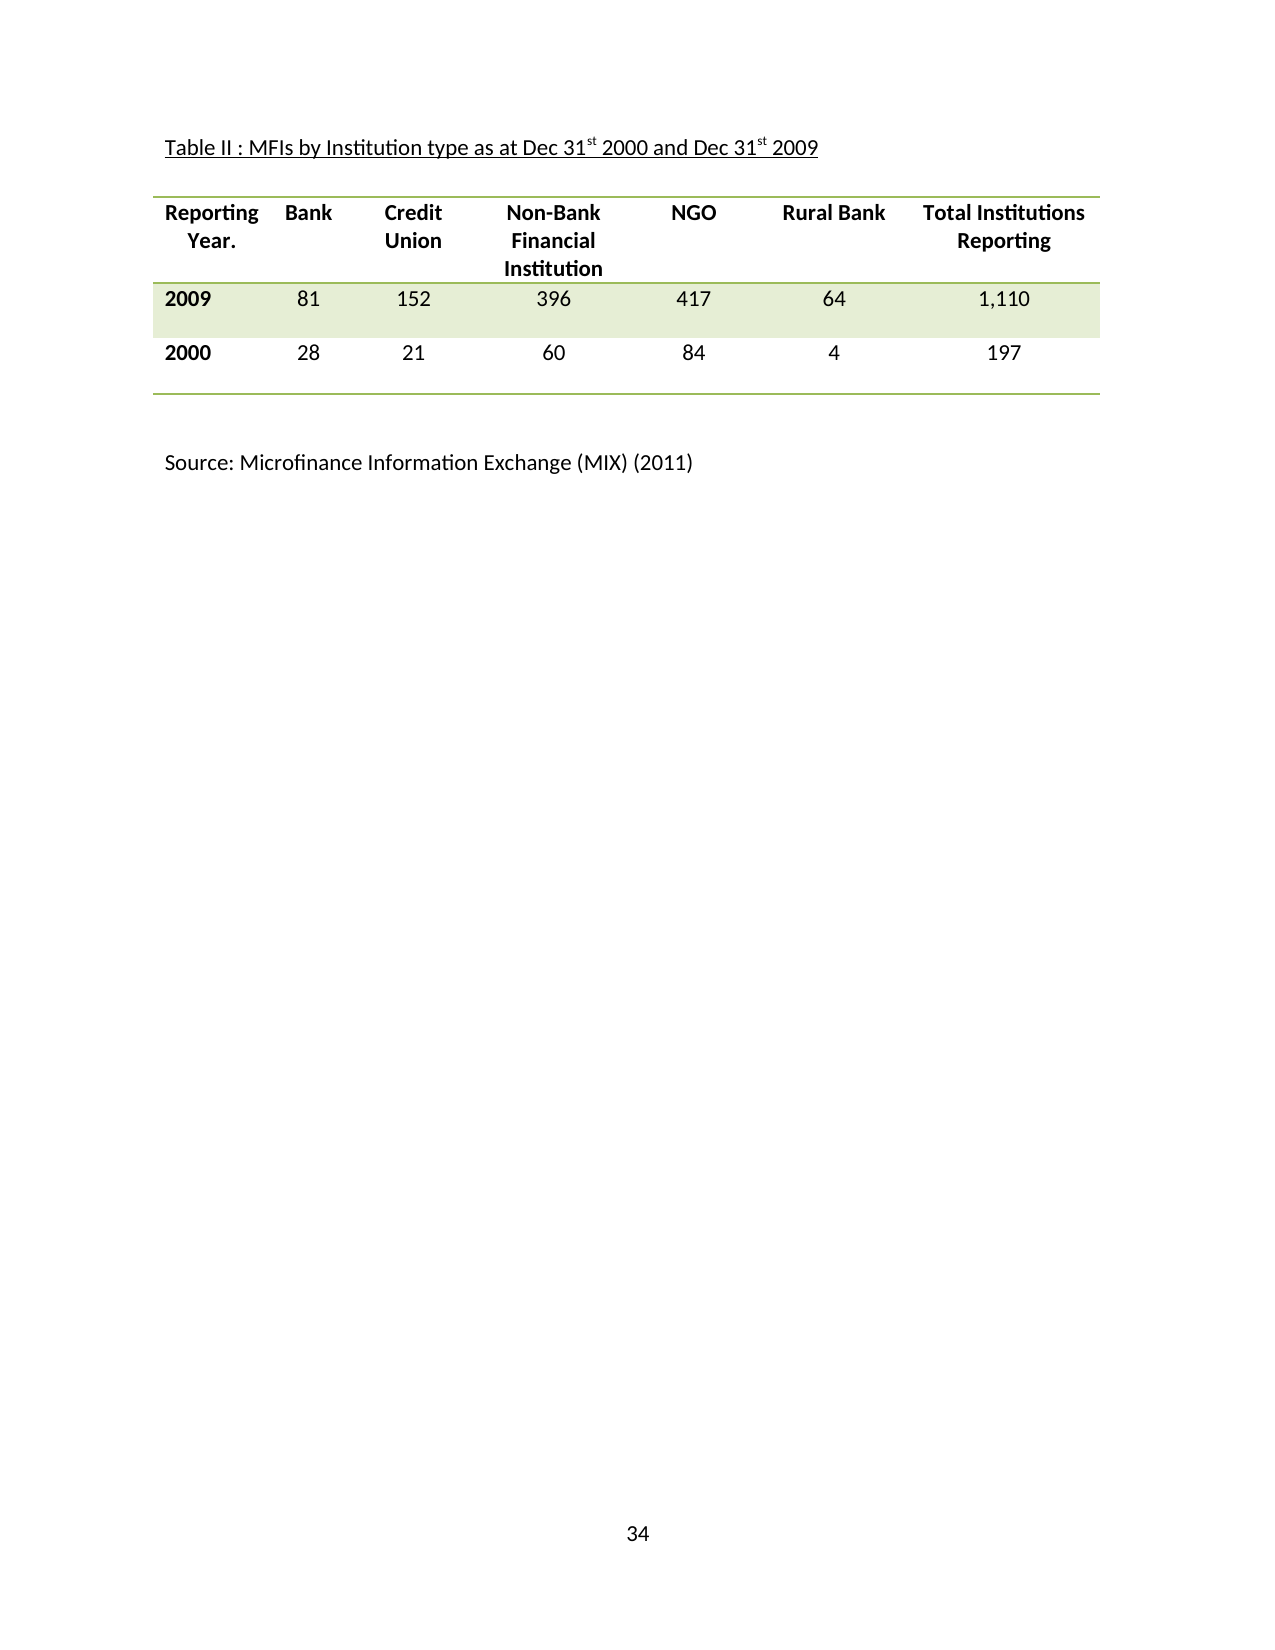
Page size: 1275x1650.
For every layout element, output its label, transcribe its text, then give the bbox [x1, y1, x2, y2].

table_header Bank [270, 198, 347, 282]
text Table II : MFIs by Institution type as at Dec 31st 2000 and Dec 31st 2009 [164, 133, 1110, 161]
table_header Reporting Year. [153, 198, 270, 282]
table_cell 21 [347, 338, 480, 392]
table_cell 1,110 [908, 284, 1100, 338]
table_cell 84 [627, 338, 760, 392]
table_header NGO [627, 198, 760, 282]
table_header Non-Bank Financial Institution [480, 198, 627, 282]
table_cell 396 [480, 284, 627, 338]
table_cell 4 [760, 338, 908, 392]
table_header Total Institutions Reporting [908, 198, 1100, 282]
table_cell 60 [480, 338, 627, 392]
text Source: Microfinance Information Exchange (MIX) (2011) [164, 448, 1110, 476]
table_header Credit Union [347, 198, 480, 282]
table_cell 81 [270, 284, 347, 338]
table_cell 2009 [153, 284, 270, 338]
table_cell 152 [347, 284, 480, 338]
table_cell 197 [908, 338, 1100, 392]
table_cell 417 [627, 284, 760, 338]
table_cell 64 [760, 284, 908, 338]
table_cell 2000 [153, 338, 270, 392]
table_cell 28 [270, 338, 347, 392]
table_header Rural Bank [760, 198, 908, 282]
